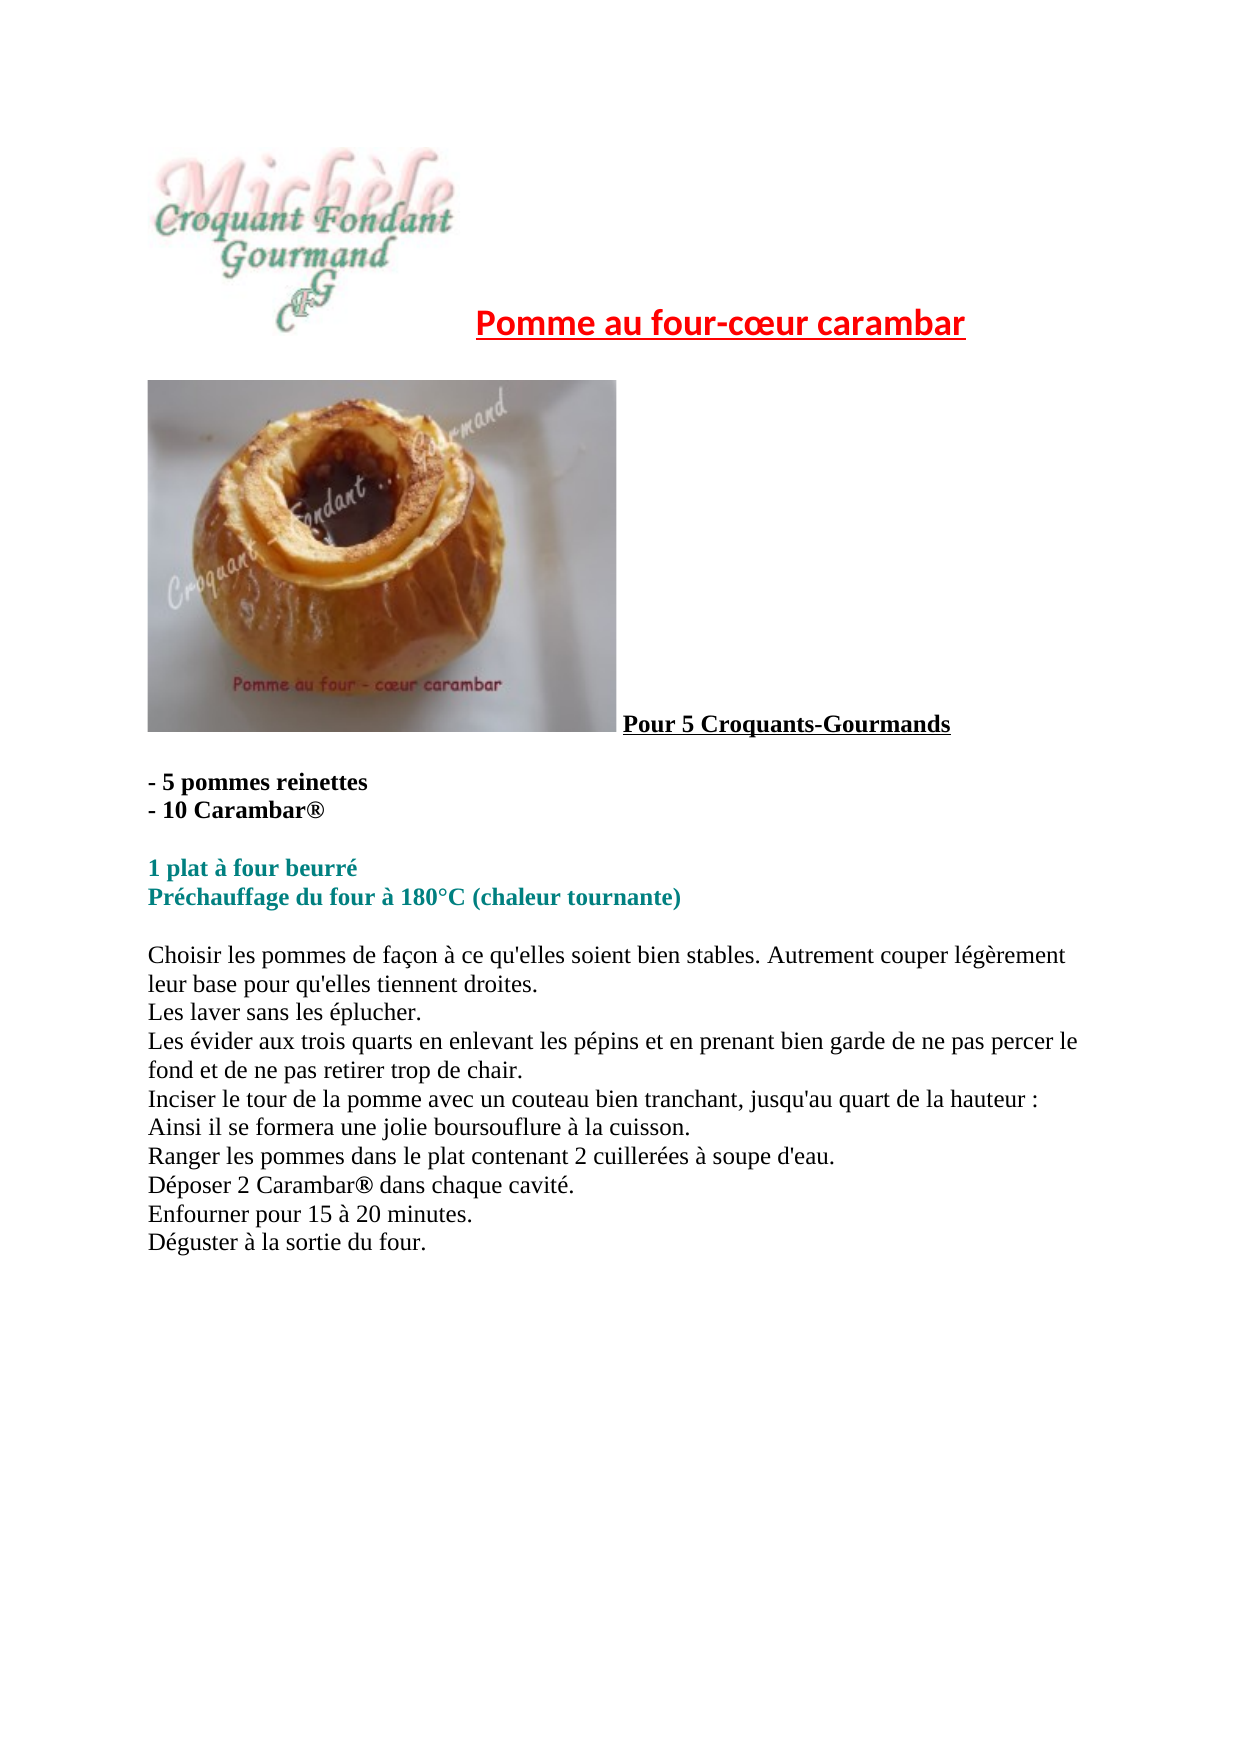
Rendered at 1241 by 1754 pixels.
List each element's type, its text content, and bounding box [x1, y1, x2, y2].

picture [147, 147, 461, 336]
picture [147, 380, 617, 732]
text - 5 pommes reinettes - 10 Carambar® [148, 767, 1093, 824]
text 1 plat à four beurré Préchauffage du four à 180°C (chaleur tournante) [148, 853, 1093, 911]
text Choisir les pommes de façon à ce qu'elles soient bien stables. Autrement couper légèrement leur base pour qu'elles tiennent droites. Les laver sans les éplucher. Les évider aux trois quarts en enlevant les pépins et en prenant bien garde de ne pas percer le fond et de ne pas retirer trop de chair. Inciser le tour de la pomme avec un couteau bien tranchant, jusqu'au quart de la hauteur : Ainsi il se formera une jolie boursouflure à la cuisson. Ranger les pommes dans le plat contenant 2 cuillerées à soupe d'eau. Déposer 2 Carambar® dans chaque cavité. Enfourner pour 15 à 20 minutes. Déguster à la sortie du four. [148, 940, 1093, 1256]
